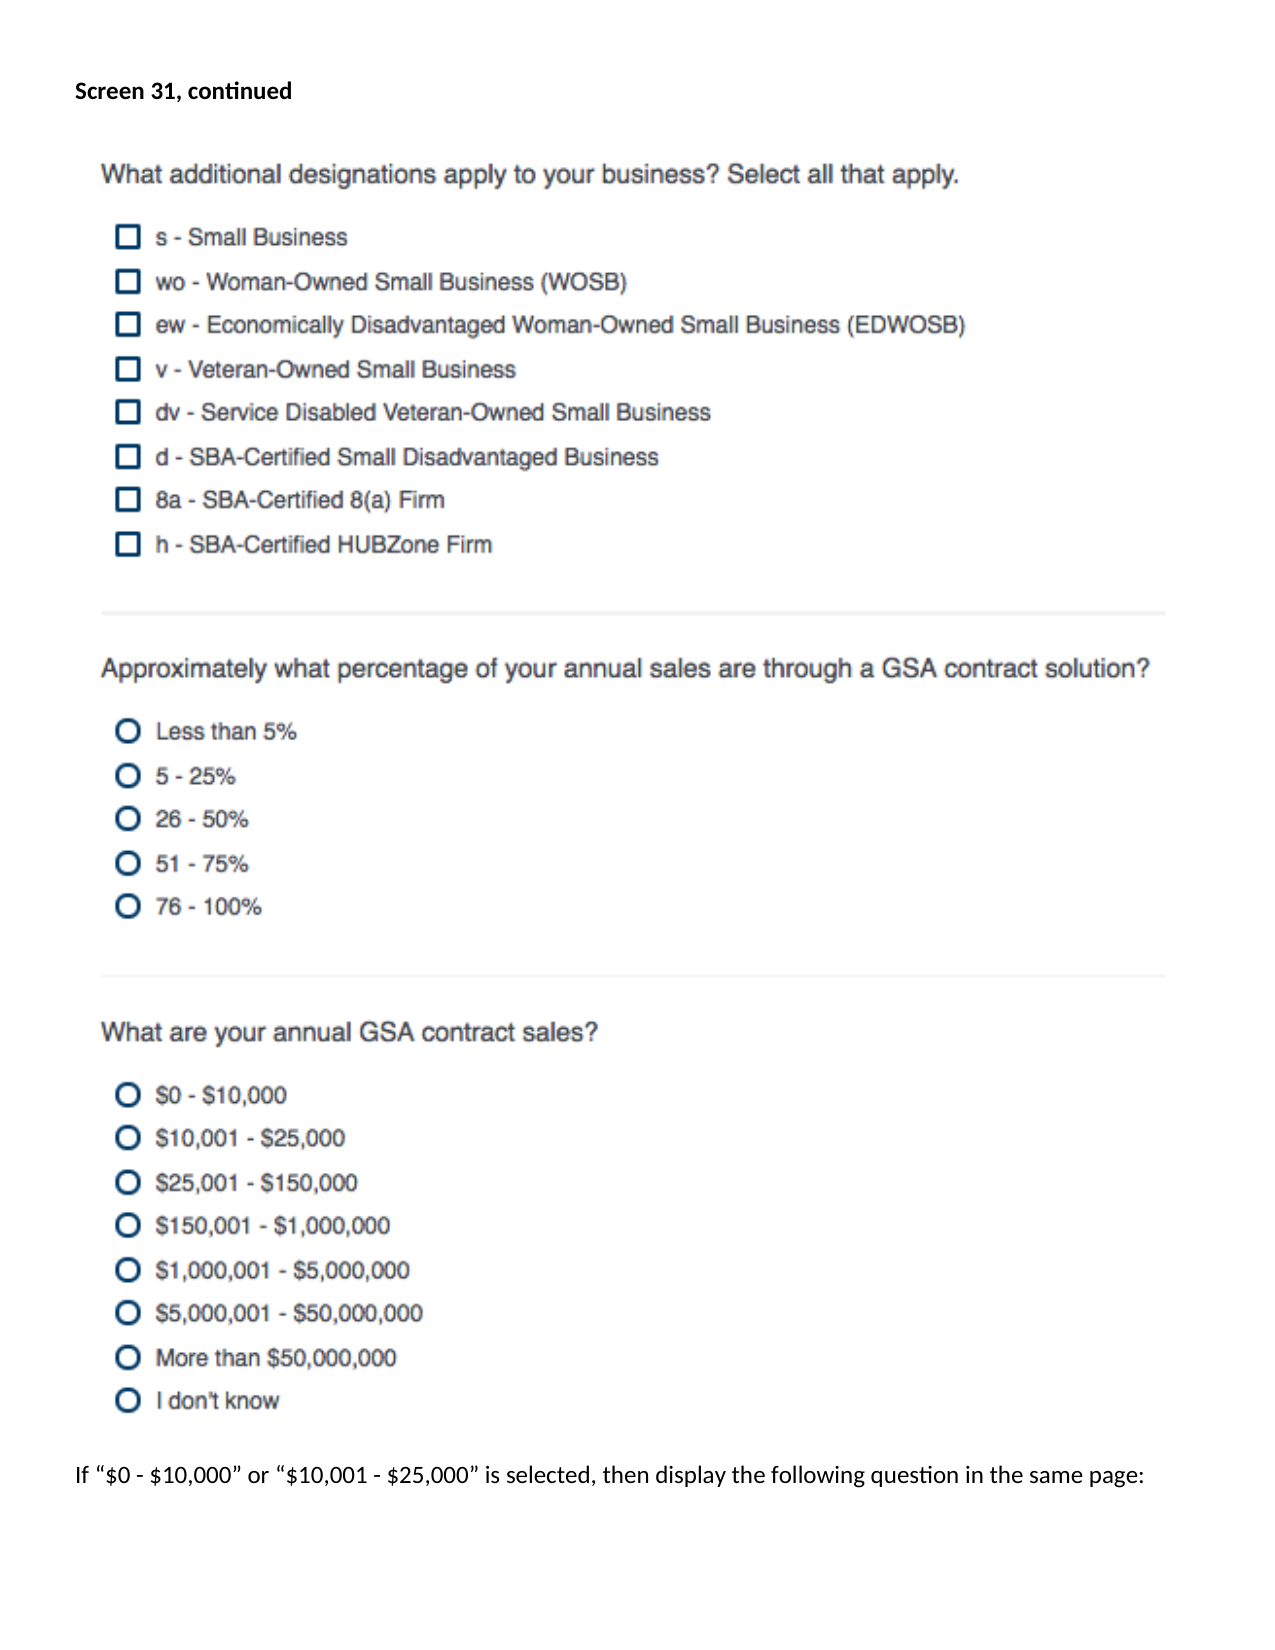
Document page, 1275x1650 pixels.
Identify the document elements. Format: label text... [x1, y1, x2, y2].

text If “$0 - $10,000” or “$10,001 - $25,000” is selected, then display the following question in the same page: [75, 1460, 1200, 1490]
text Screen 31, continued [75, 75, 1200, 106]
picture [75, 136, 1200, 1460]
